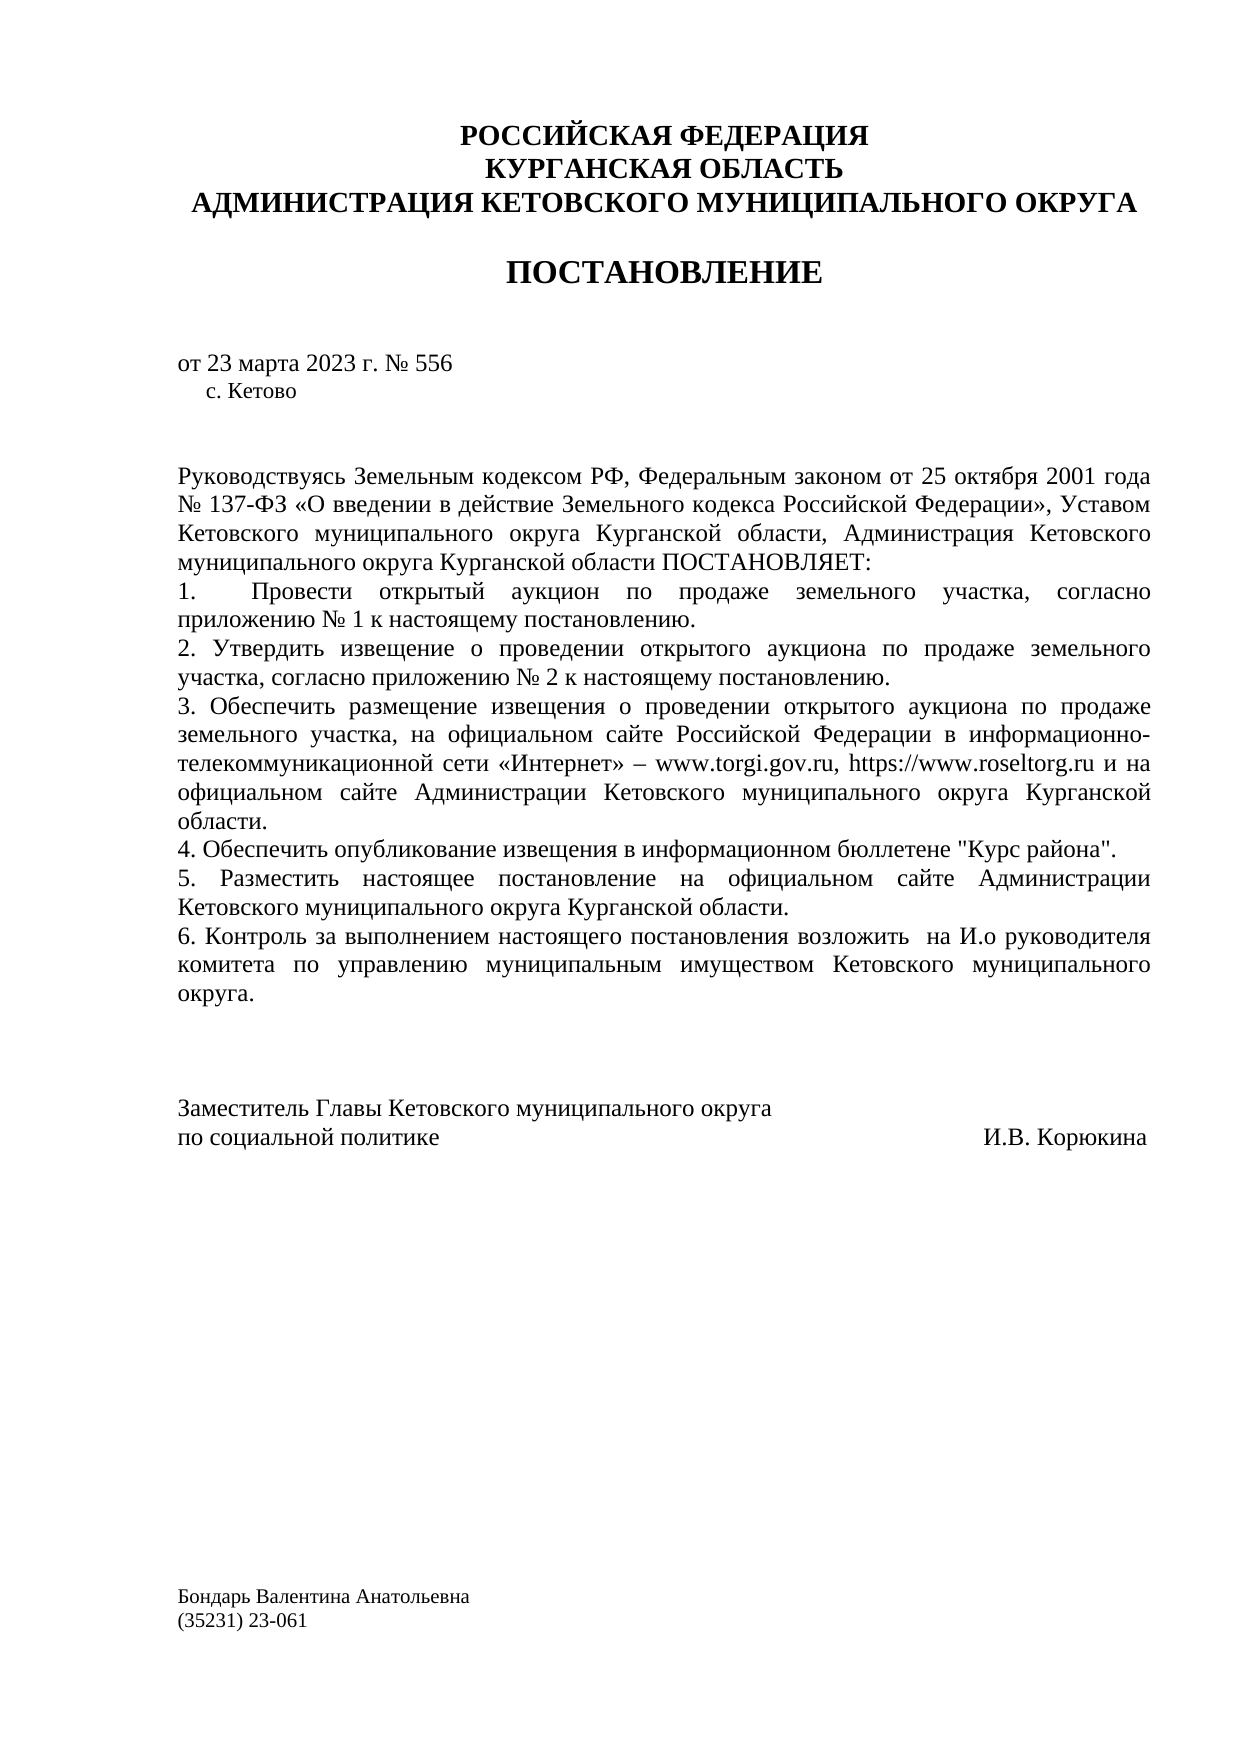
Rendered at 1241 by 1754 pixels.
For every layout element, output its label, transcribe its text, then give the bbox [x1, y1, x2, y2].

text 3. Обеспечить размещение извещения о проведении открытого аукциона по продаже земельного участка, на официальном сайте Российской Федерации в информационно-телекоммуникационной сети «Интернет» – www.torgi.gov.ru, https://www.roseltorg.ru и на официальном сайте Администрации Кетовского муниципального округа Курганской области. [177, 691, 1152, 834]
text РОССИЙСКАЯ ФЕДЕРАЦИЯ [177, 118, 1152, 152]
text (35231) 23-061 [177, 1608, 1152, 1632]
text Курганская область [177, 152, 1152, 185]
text 2. Утвердить извещение о проведении открытого аукциона по продаже земельного участка, согласно приложению № 2 к настоящему постановлению. [177, 633, 1152, 691]
text Бондарь Валентина Анатольевна [177, 1584, 1152, 1608]
text по социальной политике И.В. Корюкина [177, 1122, 1152, 1151]
text 6. Контроль за выполнением настоящего постановления возложить на И.о руководителя комитета по управлению муниципальным имуществом Кетовского муниципального округа. [177, 921, 1152, 1007]
text Заместитель Главы Кетовского муниципального округа [177, 1093, 1152, 1122]
text от 23 марта 2023 г. № 556 [177, 348, 1152, 377]
text с. Кетово [177, 377, 1152, 403]
text Администрация Кетовского Муниципального округа [177, 185, 1152, 219]
text 4. Обеспечить опубликование извещения в информационном бюллетене "Курс района". [177, 834, 1152, 863]
text 5. Разместить настоящее постановление на официальном сайте Администрации Кетовского муниципального округа Курганской области. [177, 863, 1152, 921]
text 1. Провести открытый аукцион по продаже земельного участка, согласно приложению № 1 к настоящему постановлению. [177, 576, 1152, 633]
text Руководствуясь Земельным кодексом РФ, Федеральным законом от 25 октября 2001 года № 137-ФЗ «О введении в действие Земельного кодекса Российской Федерации», Уставом Кетовского муниципального округа Курганской области, Администрация Кетовского муниципального округа Курганской области ПОСТАНОВЛЯЕТ: [177, 461, 1152, 576]
text ПОСТАНОВЛЕНИЕ [177, 252, 1152, 291]
